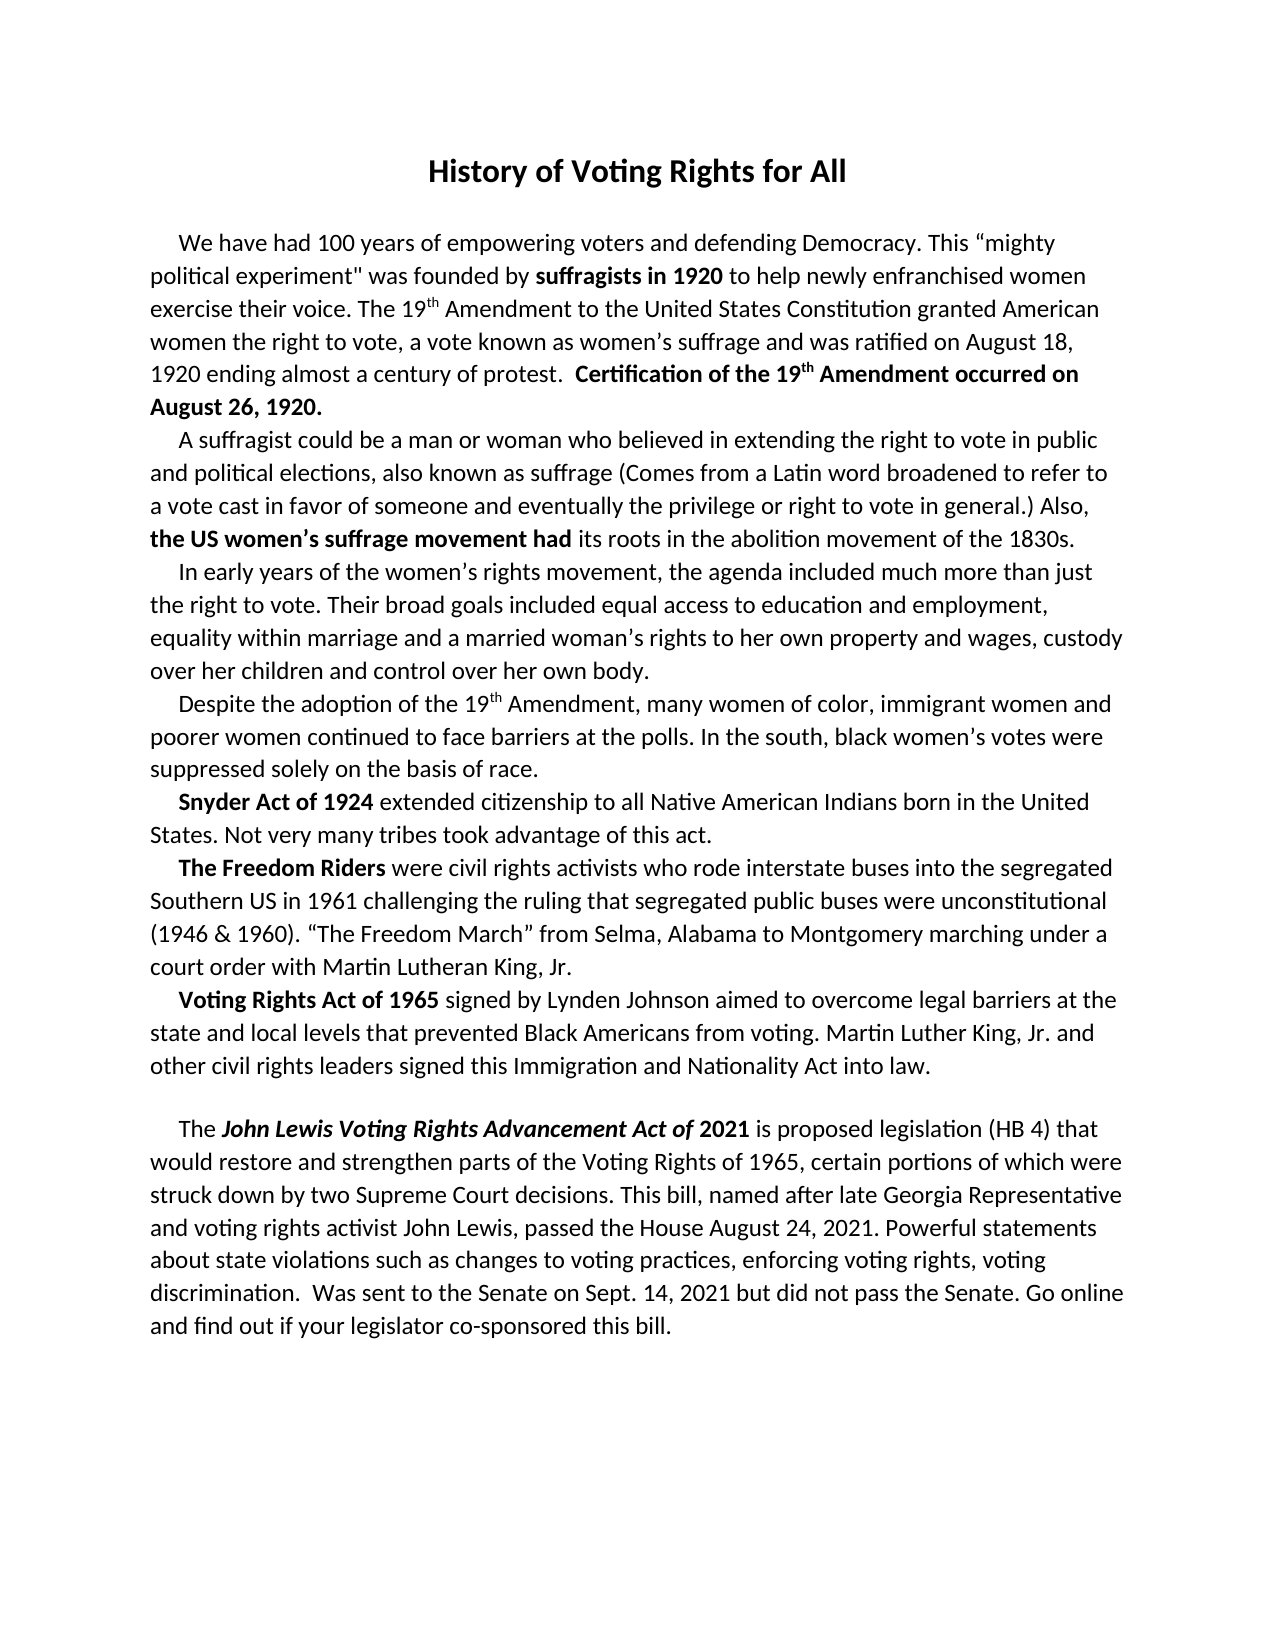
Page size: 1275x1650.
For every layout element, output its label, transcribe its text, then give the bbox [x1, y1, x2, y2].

text Despite the adoption of the 19th Amendment, many women of color, immigrant women and poorer women continued to face barriers at the polls. In the south, black women’s votes were suppressed solely on the basis of race. [150, 688, 1125, 784]
text Snyder Act of 1924 extended citizenship to all Native American Indians born in the United States. Not very many tribes took advantage of this act. [150, 786, 1125, 850]
text The Freedom Riders were civil rights activists who rode interstate buses into the segregated Southern US in 1961 challenging the ruling that segregated public buses were unconstitutional (1946 & 1960). “The Freedom March” from Selma, Alabama to Montgomery marching under a court order with Martin Lutheran King, Jr. [150, 852, 1125, 982]
text The John Lewis Voting Rights Advancement Act of 2021 is proposed legislation (HB 4) that would restore and strengthen parts of the Voting Rights of 1965, certain portions of which were struck down by two Supreme Court decisions. This bill, named after late Georgia Representative and voting rights activist John Lewis, passed the House August 24, 2021. Powerful statements about state violations such as changes to voting practices, enforcing voting rights, voting discrimination. Was sent to the Senate on Sept. 14, 2021 but did not pass the Senate. Go online and find out if your legislator co-sponsored this bill. [150, 1113, 1125, 1341]
text Voting Rights Act of 1965 signed by Lynden Johnson aimed to overcome legal barriers at the state and local levels that prevented Black Americans from voting. Martin Luther King, Jr. and other civil rights leaders signed this Immigration and Nationality Act into law. [150, 984, 1125, 1080]
text We have had 100 years of empowering voters and defending Democracy. This “mighty political experiment" was founded by suffragists in 1920 to help newly enfranchised women exercise their voice. The 19th Amendment to the United States Constitution granted American women the right to vote, a vote known as women’s suffrage and was ratified on August 18, 1920 ending almost a century of protest. Certification of the 19th Amendment occurred on August 26, 1920. [150, 227, 1125, 422]
text A suffragist could be a man or woman who believed in extending the right to vote in public and political elections, also known as suffrage (Comes from a Latin word broadened to refer to a vote cast in favor of someone and eventually the privilege or right to vote in general.) Also, the US women’s suffrage movement had its roots in the abolition movement of the 1830s. [150, 424, 1125, 554]
text History of Voting Rights for All [150, 150, 1125, 191]
text In early years of the women’s rights movement, the agenda included much more than just the right to vote. Their broad goals included equal access to education and employment, equality within marriage and a married woman’s rights to her own property and wages, custody over her children and control over her own body. [150, 556, 1125, 685]
